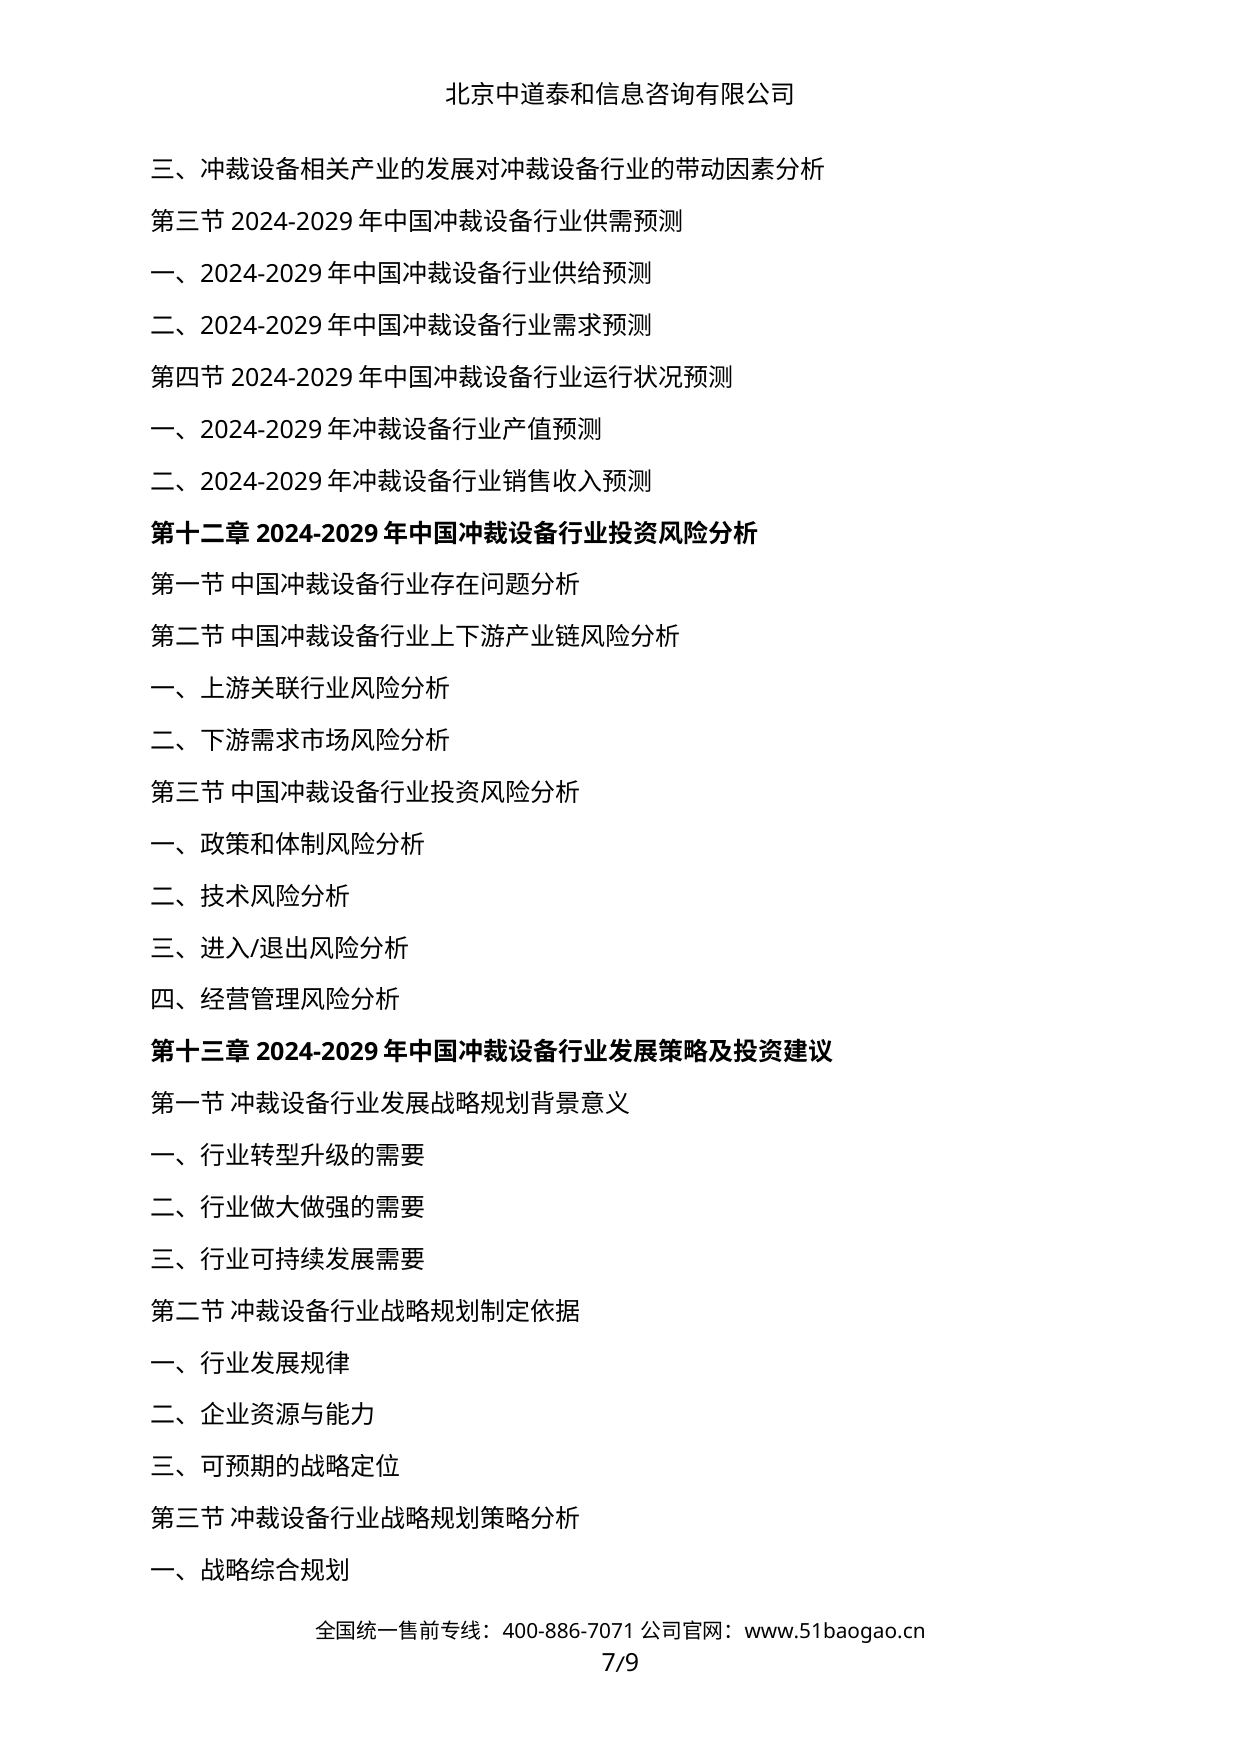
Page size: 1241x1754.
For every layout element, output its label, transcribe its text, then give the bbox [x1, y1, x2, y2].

text 第一节 中国冲裁设备行业存在问题分析 [150, 565, 1090, 601]
text 一、2024-2029年冲裁设备行业产值预测 [150, 409, 1090, 446]
text 三、冲裁设备相关产业的发展对冲裁设备行业的带动因素分析 [150, 150, 1090, 186]
text 第二节 中国冲裁设备行业上下游产业链风险分析 [150, 617, 1090, 653]
text 一、政策和体制风险分析 [150, 824, 1090, 861]
text 四、经营管理风险分析 [150, 980, 1090, 1016]
text 第四节 2024-2029年中国冲裁设备行业运行状况预测 [150, 357, 1090, 394]
text 二、下游需求市场风险分析 [150, 721, 1090, 757]
text 二、行业做大做强的需要 [150, 1187, 1090, 1224]
text 第三节 2024-2029年中国冲裁设备行业供需预测 [150, 202, 1090, 238]
text 二、2024-2029年冲裁设备行业销售收入预测 [150, 461, 1090, 497]
text 第一节 冲裁设备行业发展战略规划背景意义 [150, 1084, 1090, 1120]
text 一、行业转型升级的需要 [150, 1136, 1090, 1172]
text 三、行业可持续发展需要 [150, 1239, 1090, 1276]
text 二、2024-2029年中国冲裁设备行业需求预测 [150, 306, 1090, 342]
text 三、进入/退出风险分析 [150, 928, 1090, 964]
text 一、2024-2029年中国冲裁设备行业供给预测 [150, 254, 1090, 290]
text 一、行业发展规律 [150, 1343, 1090, 1379]
text 第二节 冲裁设备行业战略规划制定依据 [150, 1291, 1090, 1327]
text 第三节 冲裁设备行业战略规划策略分析 [150, 1499, 1090, 1535]
text 第十三章 2024-2029年中国冲裁设备行业发展策略及投资建议 [150, 1032, 1090, 1068]
text 第十二章 2024-2029年中国冲裁设备行业投资风险分析 [150, 513, 1090, 549]
text 二、技术风险分析 [150, 876, 1090, 912]
text 一、战略综合规划 [150, 1551, 1090, 1587]
text 一、上游关联行业风险分析 [150, 669, 1090, 705]
text 二、企业资源与能力 [150, 1395, 1090, 1431]
text 三、可预期的战略定位 [150, 1447, 1090, 1483]
text 第三节 中国冲裁设备行业投资风险分析 [150, 772, 1090, 809]
